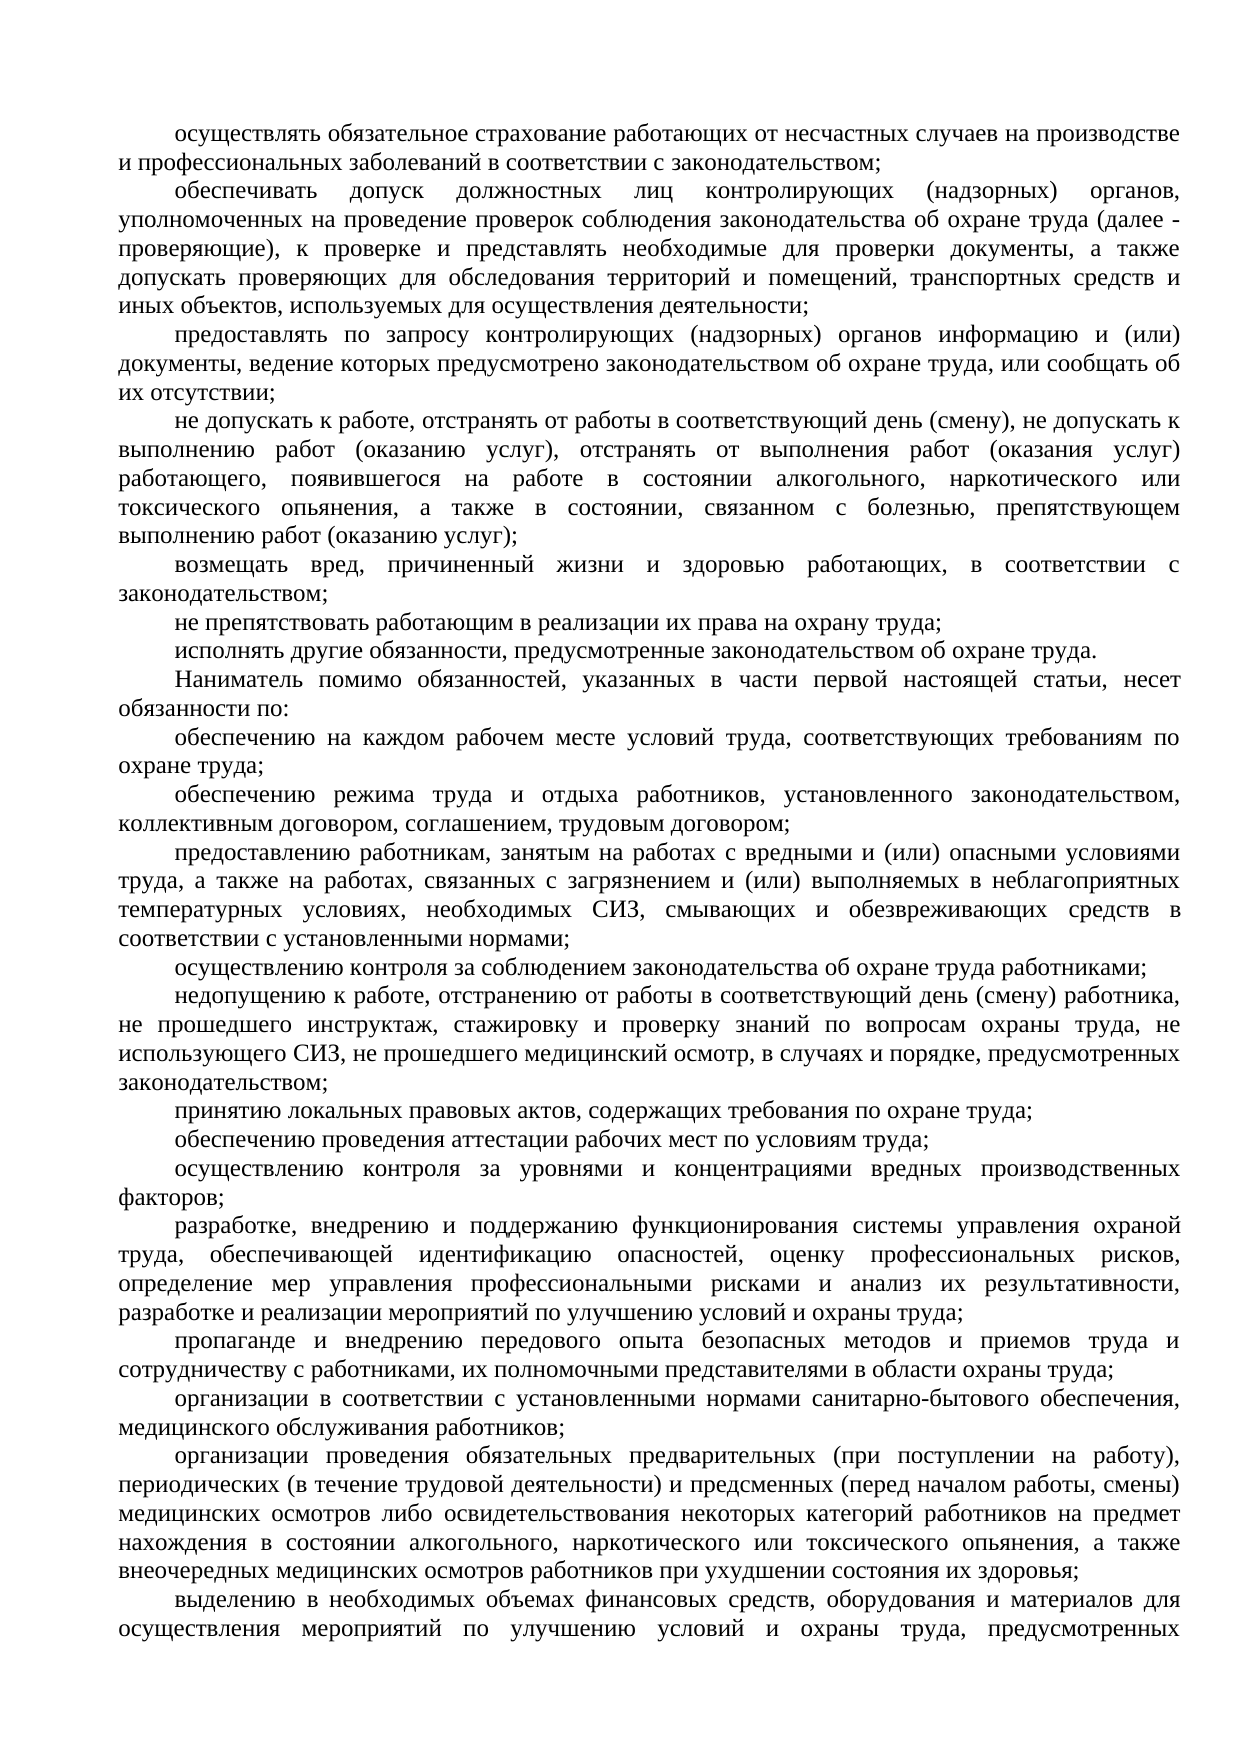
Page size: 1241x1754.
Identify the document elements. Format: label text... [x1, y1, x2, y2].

text недопущению к работе, отстранению от работы в соответствующий день (смену) работника, не прошедшего инструктаж, стажировку и проверку знаний по вопросам охраны труда, не использующего СИЗ, не прошедшего медицинский осмотр, в случаях и порядке, предусмотренных законодательством; [118, 981, 1181, 1096]
text осуществлять обязательное страхование работающих от несчастных случаев на производстве и профессиональных заболеваний в соответствии с законодательством; [118, 118, 1181, 176]
text Наниматель помимо обязанностей, указанных в части первой настоящей статьи, несет обязанности по: [118, 664, 1181, 722]
text разработке, внедрению и поддержанию функционирования системы управления охраной труда, обеспечивающей идентификацию опасностей, оценку профессиональных рисков, определение мер управления профессиональными рисками и анализ их результативности, разработке и реализации мероприятий по улучшению условий и охраны труда; [118, 1211, 1181, 1326]
text пропаганде и внедрению передового опыта безопасных методов и приемов труда и сотрудничеству с работниками, их полномочными представителями в области охраны труда; [118, 1326, 1181, 1383]
text не препятствовать работающим в реализации их права на охрану труда; [118, 607, 1181, 636]
text обеспечению режима труда и отдыха работников, установленного законодательством, коллективным договором, соглашением, трудовым договором; [118, 779, 1181, 837]
text не допускать к работе, отстранять от работы в соответствующий день (смену), не допускать к выполнению работ (оказанию услуг), отстранять от выполнения работ (оказания услуг) работающего, появившегося на работе в состоянии алкогольного, наркотического или токсического опьянения, а также в состоянии, связанном с болезнью, препятствующем выполнению работ (оказанию услуг); [118, 406, 1181, 549]
text принятию локальных правовых актов, содержащих требования по охране труда; [118, 1096, 1181, 1124]
text возмещать вред, причиненный жизни и здоровью работающих, в соответствии с законодательством; [118, 549, 1181, 607]
text осуществлению контроля за соблюдением законодательства об охране труда работниками; [118, 952, 1181, 981]
text предоставлению работникам, занятым на работах с вредными и (или) опасными условиями труда, а также на работах, связанных с загрязнением и (или) выполняемых в неблагоприятных температурных условиях, необходимых СИЗ, смывающих и обезвреживающих средств в соответствии с установленными нормами; [118, 837, 1181, 952]
text обеспечению на каждом рабочем месте условий труда, соответствующих требованиям по охране труда; [118, 722, 1181, 779]
text обеспечивать допуск должностных лиц контролирующих (надзорных) органов, уполномоченных на проведение проверок соблюдения законодательства об охране труда (далее - проверяющие), к проверке и представлять необходимые для проверки документы, а также допускать проверяющих для обследования территорий и помещений, транспортных средств и иных объектов, используемых для осуществления деятельности; [118, 176, 1181, 319]
text осуществлению контроля за уровнями и концентрациями вредных производственных факторов; [118, 1153, 1181, 1211]
text обеспечению проведения аттестации рабочих мест по условиям труда; [118, 1124, 1181, 1153]
text организации в соответствии с установленными нормами санитарно-бытового обеспечения, медицинского обслуживания работников; [118, 1383, 1181, 1441]
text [118, 1584, 1181, 1642]
text исполнять другие обязанности, предусмотренные законодательством об охране труда. [118, 636, 1181, 664]
text предоставлять по запросу контролирующих (надзорных) органов информацию и (или) документы, ведение которых предусмотрено законодательством об охране труда, или сообщать об их отсутствии; [118, 319, 1181, 406]
text организации проведения обязательных предварительных (при поступлении на работу), периодических (в течение трудовой деятельности) и предсменных (перед началом работы, смены) медицинских осмотров либо освидетельствования некоторых категорий работников на предмет нахождения в состоянии алкогольного, наркотического или токсического опьянения, а также внеочередных медицинских осмотров работников при ухудшении состояния их здоровья; [118, 1441, 1181, 1584]
